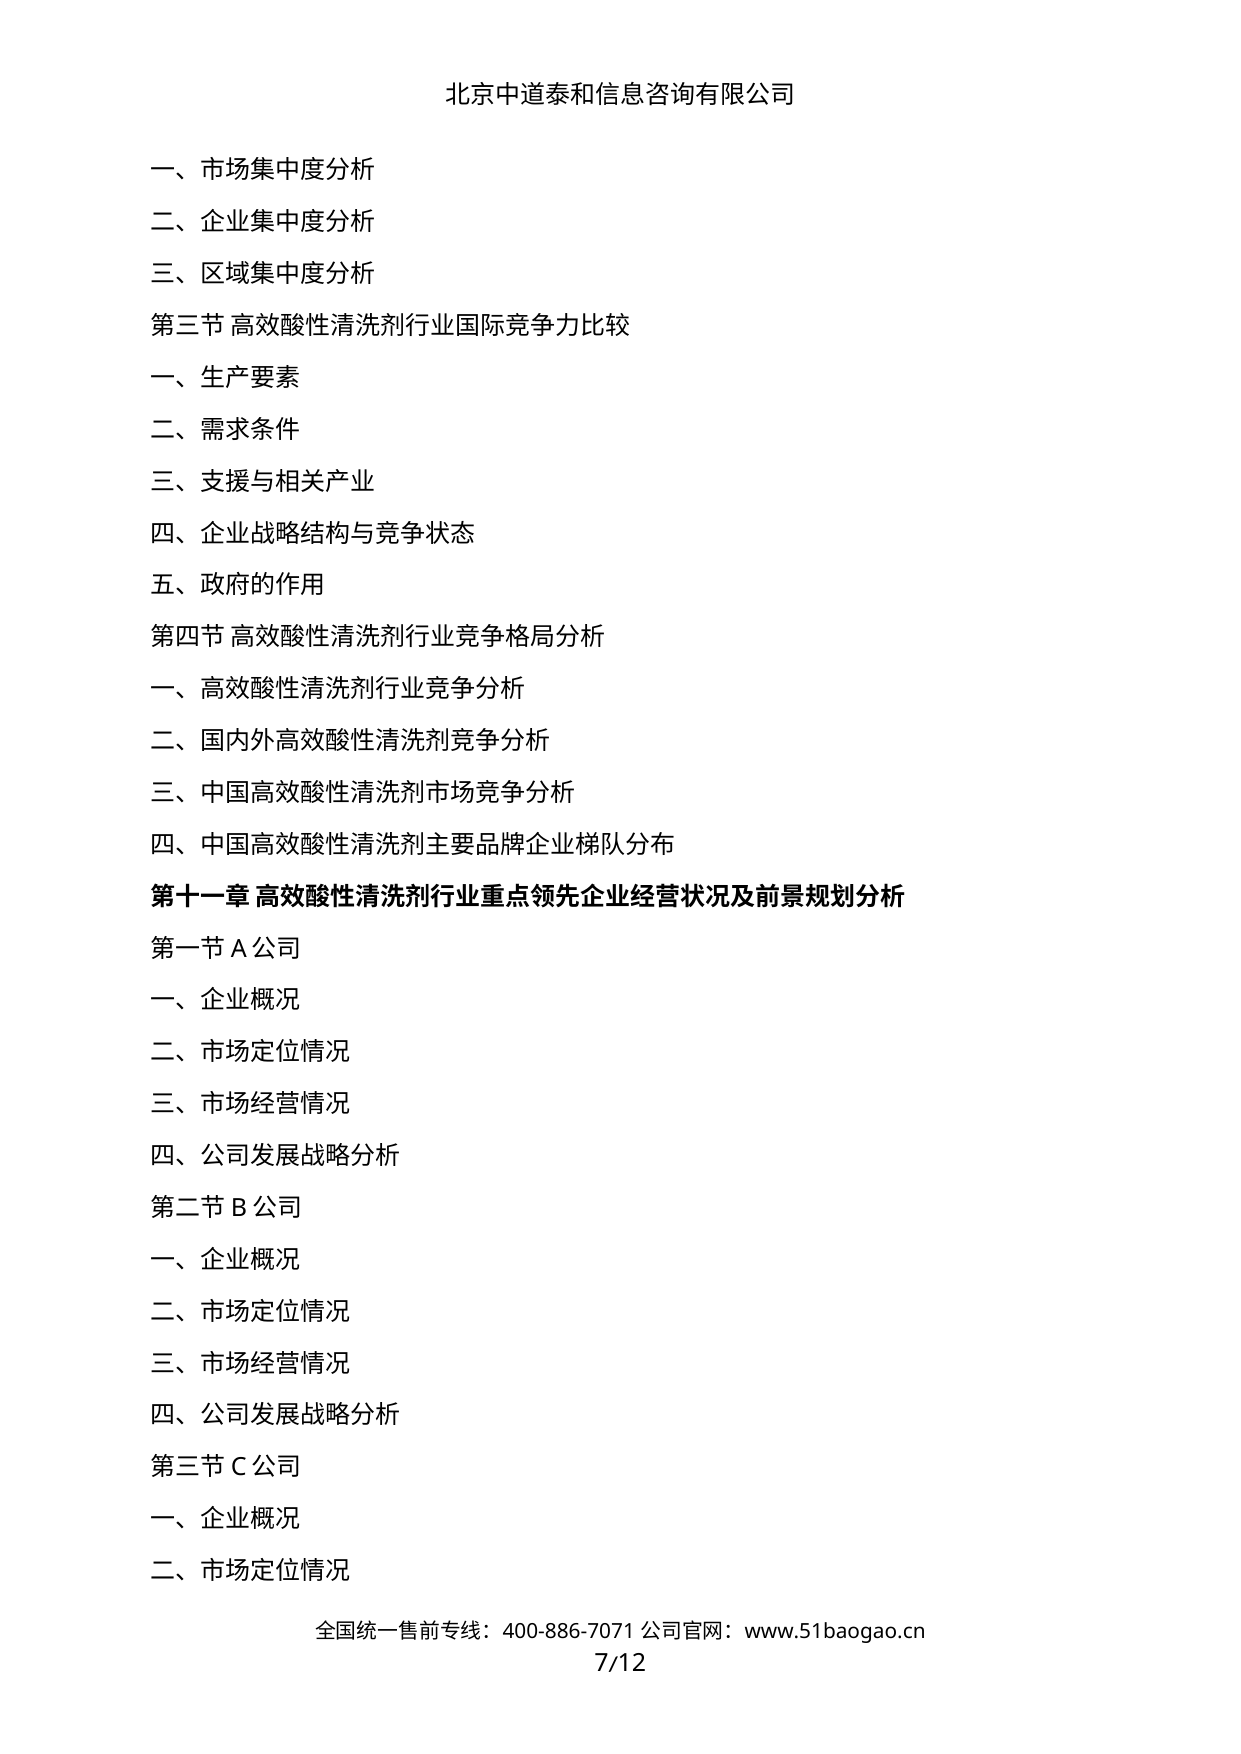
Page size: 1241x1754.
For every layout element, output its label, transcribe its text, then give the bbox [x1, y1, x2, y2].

text 三、市场经营情况 [150, 1084, 1090, 1120]
text 五、政府的作用 [150, 565, 1090, 601]
text 二、市场定位情况 [150, 1551, 1090, 1587]
text 第二节 B公司 [150, 1187, 1090, 1224]
text 三、区域集中度分析 [150, 254, 1090, 290]
text 二、需求条件 [150, 409, 1090, 446]
text 二、企业集中度分析 [150, 202, 1090, 238]
text 一、生产要素 [150, 357, 1090, 394]
text 第四节 高效酸性清洗剂行业竞争格局分析 [150, 617, 1090, 653]
text 一、市场集中度分析 [150, 150, 1090, 186]
text 一、企业概况 [150, 1499, 1090, 1535]
text 三、支援与相关产业 [150, 461, 1090, 497]
text 一、企业概况 [150, 980, 1090, 1016]
text 四、公司发展战略分析 [150, 1136, 1090, 1172]
text 四、公司发展战略分析 [150, 1395, 1090, 1431]
text 二、市场定位情况 [150, 1291, 1090, 1327]
text 四、中国高效酸性清洗剂主要品牌企业梯队分布 [150, 824, 1090, 861]
text 第一节 A公司 [150, 928, 1090, 964]
text 二、市场定位情况 [150, 1032, 1090, 1068]
text 二、国内外高效酸性清洗剂竞争分析 [150, 721, 1090, 757]
text 四、企业战略结构与竞争状态 [150, 513, 1090, 549]
text 三、市场经营情况 [150, 1343, 1090, 1379]
text 一、高效酸性清洗剂行业竞争分析 [150, 669, 1090, 705]
text 三、中国高效酸性清洗剂市场竞争分析 [150, 772, 1090, 809]
text 第三节 C公司 [150, 1447, 1090, 1483]
text 第十一章 高效酸性清洗剂行业重点领先企业经营状况及前景规划分析 [150, 876, 1090, 912]
text 第三节 高效酸性清洗剂行业国际竞争力比较 [150, 306, 1090, 342]
text 一、企业概况 [150, 1239, 1090, 1276]
